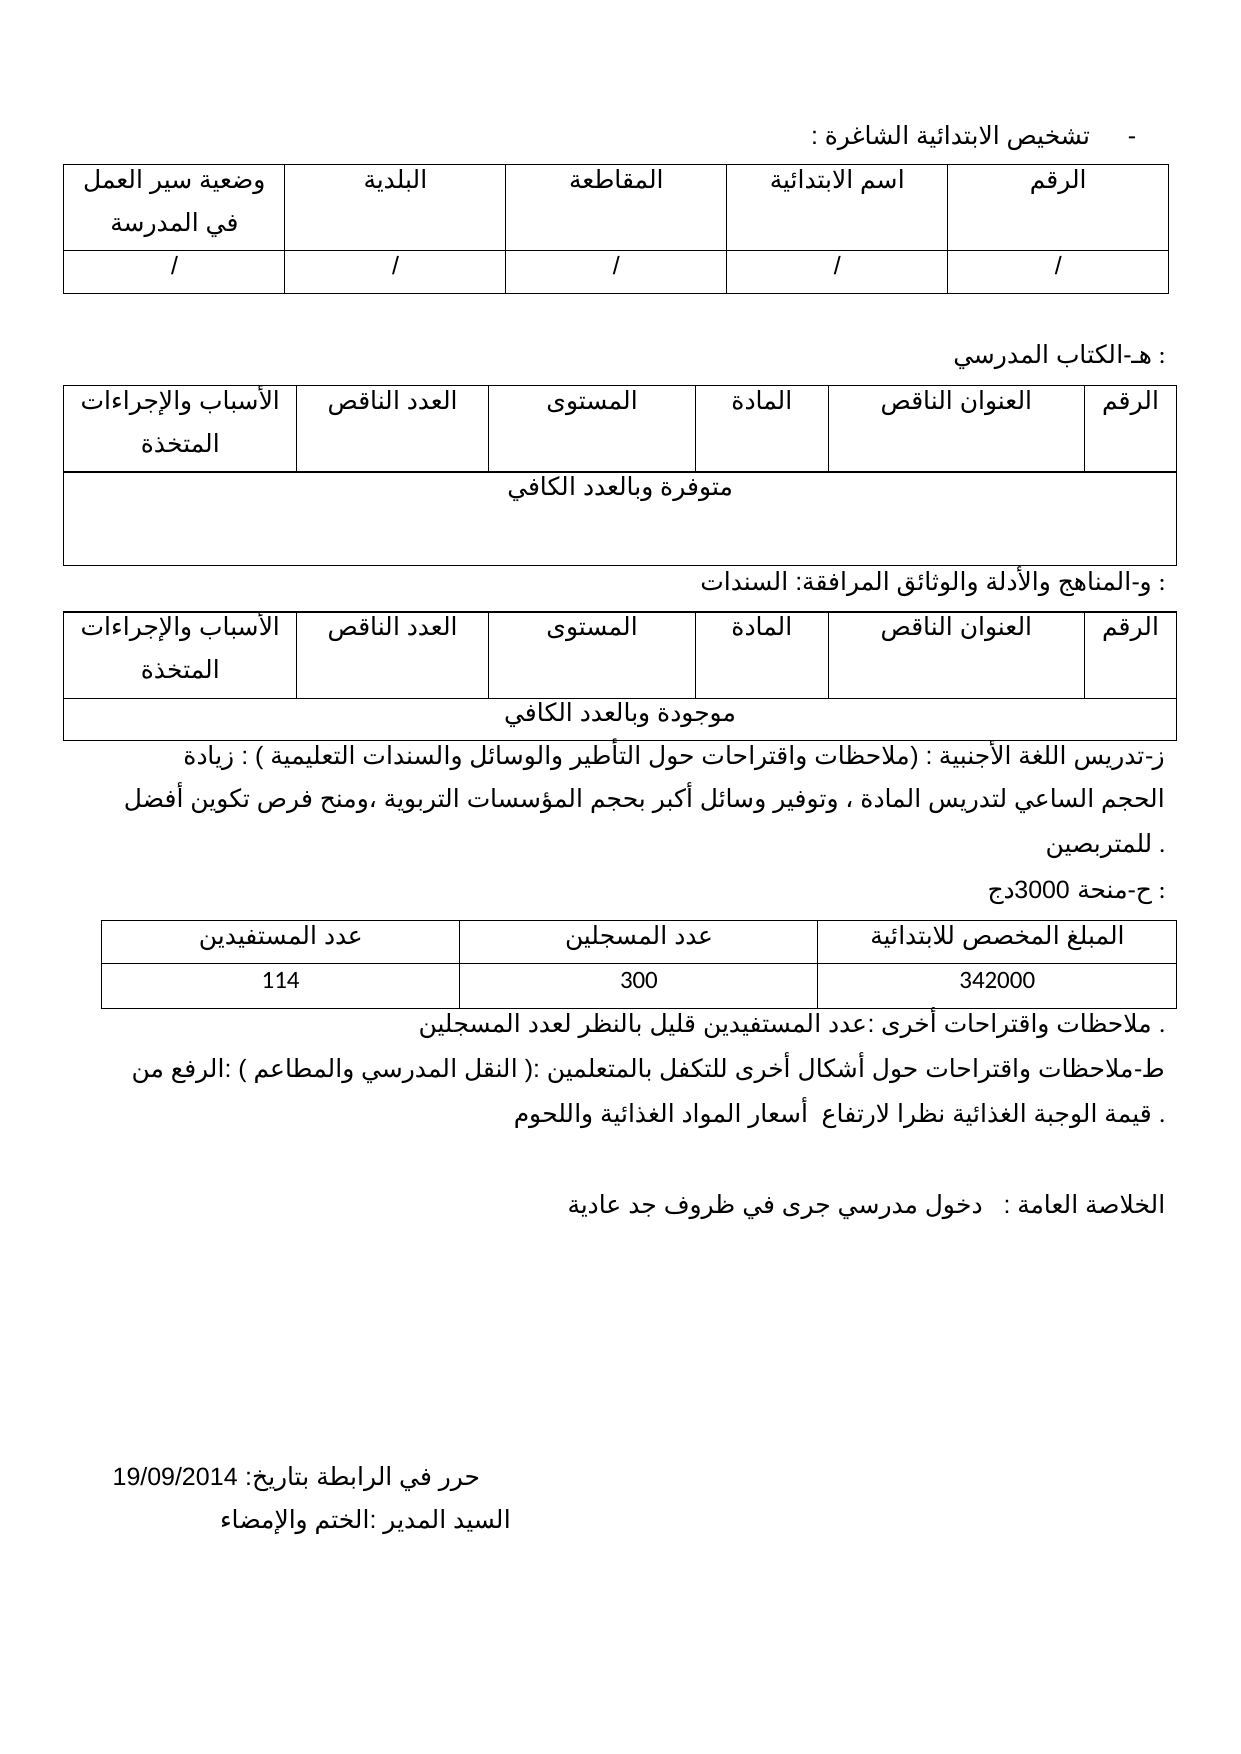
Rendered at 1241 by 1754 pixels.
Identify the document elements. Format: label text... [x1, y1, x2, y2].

table_header المادة [696, 613, 828, 697]
table_cell موجودة وبالعدد الكافي [64, 699, 1176, 740]
text ط-ملاحظات واقتراحات حول أشكال أخرى للتكفل بالمتعلمين :( النقل المدرسي والمطاعم ) :الرفع من قيمة الوجبة الغذائية نظرا لارتفاع أسعار المواد الغذائية واللحوم . [112, 1054, 1165, 1129]
table_header المستوى [489, 386, 695, 471]
table_header البلدية [285, 165, 505, 250]
list تشخيص الابتدائية الشاغرة : [75, 121, 1128, 149]
table_header الأسباب والإجراءات المتخذة [64, 613, 296, 697]
text الخلاصة العامة : دخول مدرسي جرى في ظروف جد عادية [112, 1190, 1165, 1218]
table_header الرقم [948, 165, 1168, 250]
text هـ-الكتاب المدرسي : [112, 339, 1165, 370]
table_cell 114 [102, 964, 459, 1007]
text ح-منحة 3000دج : [112, 874, 1165, 905]
table_cell 300 [460, 964, 817, 1007]
table_cell / [506, 251, 726, 293]
text السيد المدير :الختم والإمضاء [75, 1504, 1128, 1533]
table_header المستوى [489, 613, 695, 697]
table_cell / [285, 251, 505, 293]
table_header اسم الابتدائية [727, 165, 947, 250]
table_header الرقم [1085, 613, 1176, 697]
table_header العنوان الناقص [829, 613, 1084, 697]
table_header الأسباب والإجراءات المتخذة [64, 386, 296, 471]
table_header عدد المسجلين [460, 921, 817, 963]
table_cell / [948, 251, 1168, 293]
table_cell / [727, 251, 947, 293]
table_header المبلغ المخصص للابتدائية [818, 921, 1176, 963]
table_header المادة [696, 386, 828, 471]
text ملاحظات واقتراحات أخرى :عدد المستفيدين قليل بالنظر لعدد المسجلين . [112, 1009, 1165, 1039]
table_cell 342000 [818, 964, 1176, 1007]
text و-المناهج والأدلة والوثائق المرافقة: السندات : [112, 566, 1165, 596]
table_cell / [64, 251, 284, 293]
table_cell متوفرة وبالعدد الكافي [64, 473, 1176, 564]
table_header وضعية سير العمل في المدرسة [64, 165, 284, 250]
table_header العدد الناقص [297, 613, 488, 697]
table_header الرقم [1085, 386, 1176, 471]
table_header العدد الناقص [297, 386, 488, 471]
text ز-تدريس اللغة الأجنبية : (ملاحظات واقتراحات حول التأطير والوسائل والسندات التعليمية ) : زيادة الحجم الساعي لتدريس المادة ، وتوفير وسائل أكبر بحجم المؤسسات التربوية ،ومنح فرص تكوين أفضل للمتربصين . [112, 741, 1165, 859]
text حرر في الرابطة بتاريخ: 19/09/2014 [112, 1461, 1165, 1490]
table_header عدد المستفيدين [102, 921, 459, 963]
table_header المقاطعة [506, 165, 726, 250]
table_header العنوان الناقص [829, 386, 1084, 471]
